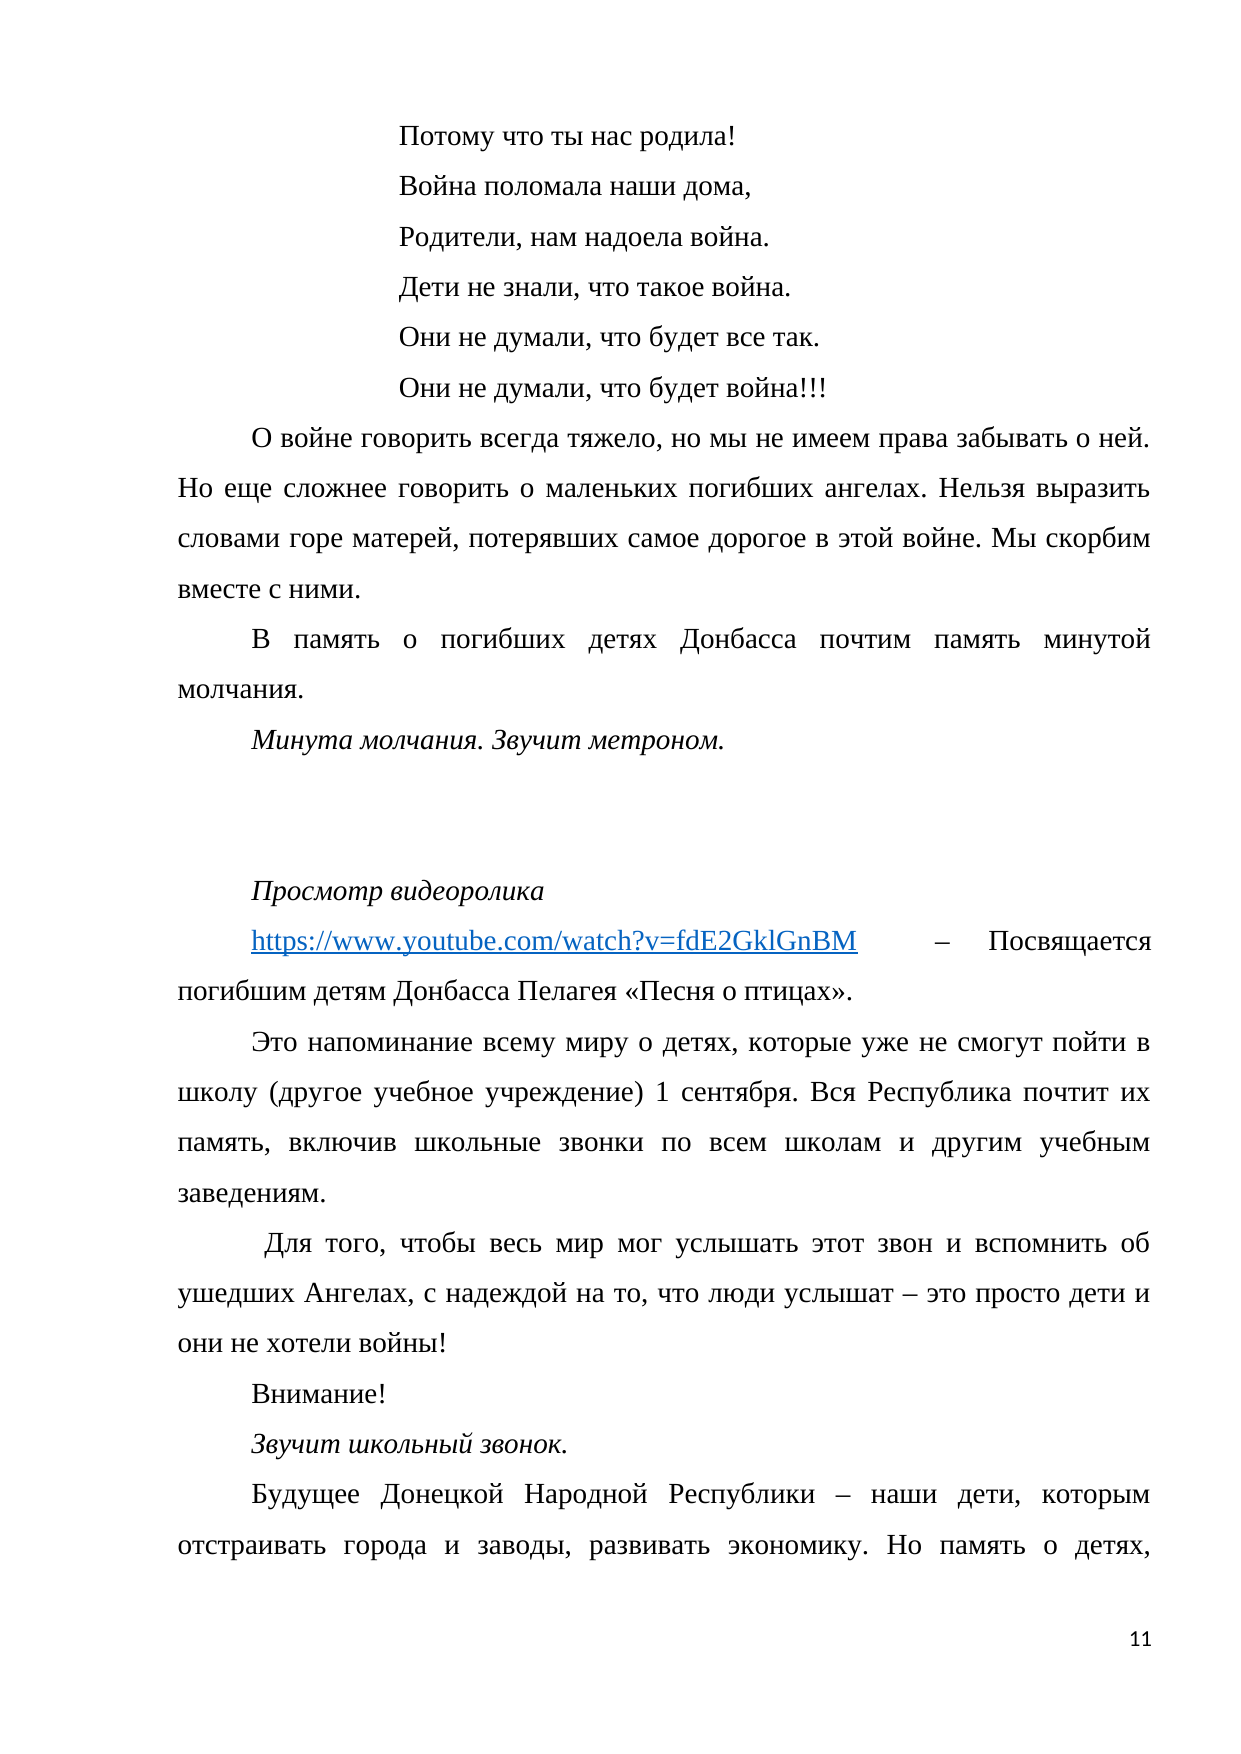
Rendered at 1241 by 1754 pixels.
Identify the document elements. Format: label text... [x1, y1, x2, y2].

text https://www.youtube.com/watch?v=fdE2GklGnBM – Посвящается погибшим детям Донбасса Пелагея «Песня о птицах». [177, 923, 1152, 1007]
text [177, 1477, 1152, 1560]
text Дети не знали, что такое война. [325, 269, 1152, 303]
text Внимание! [177, 1376, 1152, 1409]
text Родители, нам надоела война. [325, 219, 1152, 252]
text Они не думали, что будет все так. [325, 319, 1152, 353]
text Звучит школьный звонок. [177, 1426, 1152, 1460]
text Минута молчания. Звучит метроном. [177, 722, 1152, 755]
text Потому что ты нас родила! [325, 118, 1152, 152]
text Для того, чтобы весь мир мог услышать этот звон и вспомнить об ушедших Ангелах, с надеждой на то, что люди услышат – это просто дети и они не хотели войны! [177, 1225, 1152, 1359]
text Война поломала наши дома, [325, 168, 1152, 202]
text Это напоминание всему миру о детях, которые уже не смогут пойти в школу (другое учебное учреждение) 1 сентября. Вся Республика почтит их память, включив школьные звонки по всем школам и другим учебным заведениям. [177, 1024, 1152, 1208]
text В память о погибших детях Донбасса почтим память минутой молчания. [177, 621, 1152, 705]
text О войне говорить всегда тяжело, но мы не имеем права забывать о ней. Но еще сложнее говорить о маленьких погибших ангелах. Нельзя выразить словами горе матерей, потерявших самое дорогое в этой войне. Мы скорбим вместе с ними. [177, 420, 1152, 604]
text Просмотр видеоролика [177, 873, 1152, 906]
text Они не думали, что будет война!!! [325, 370, 1152, 403]
